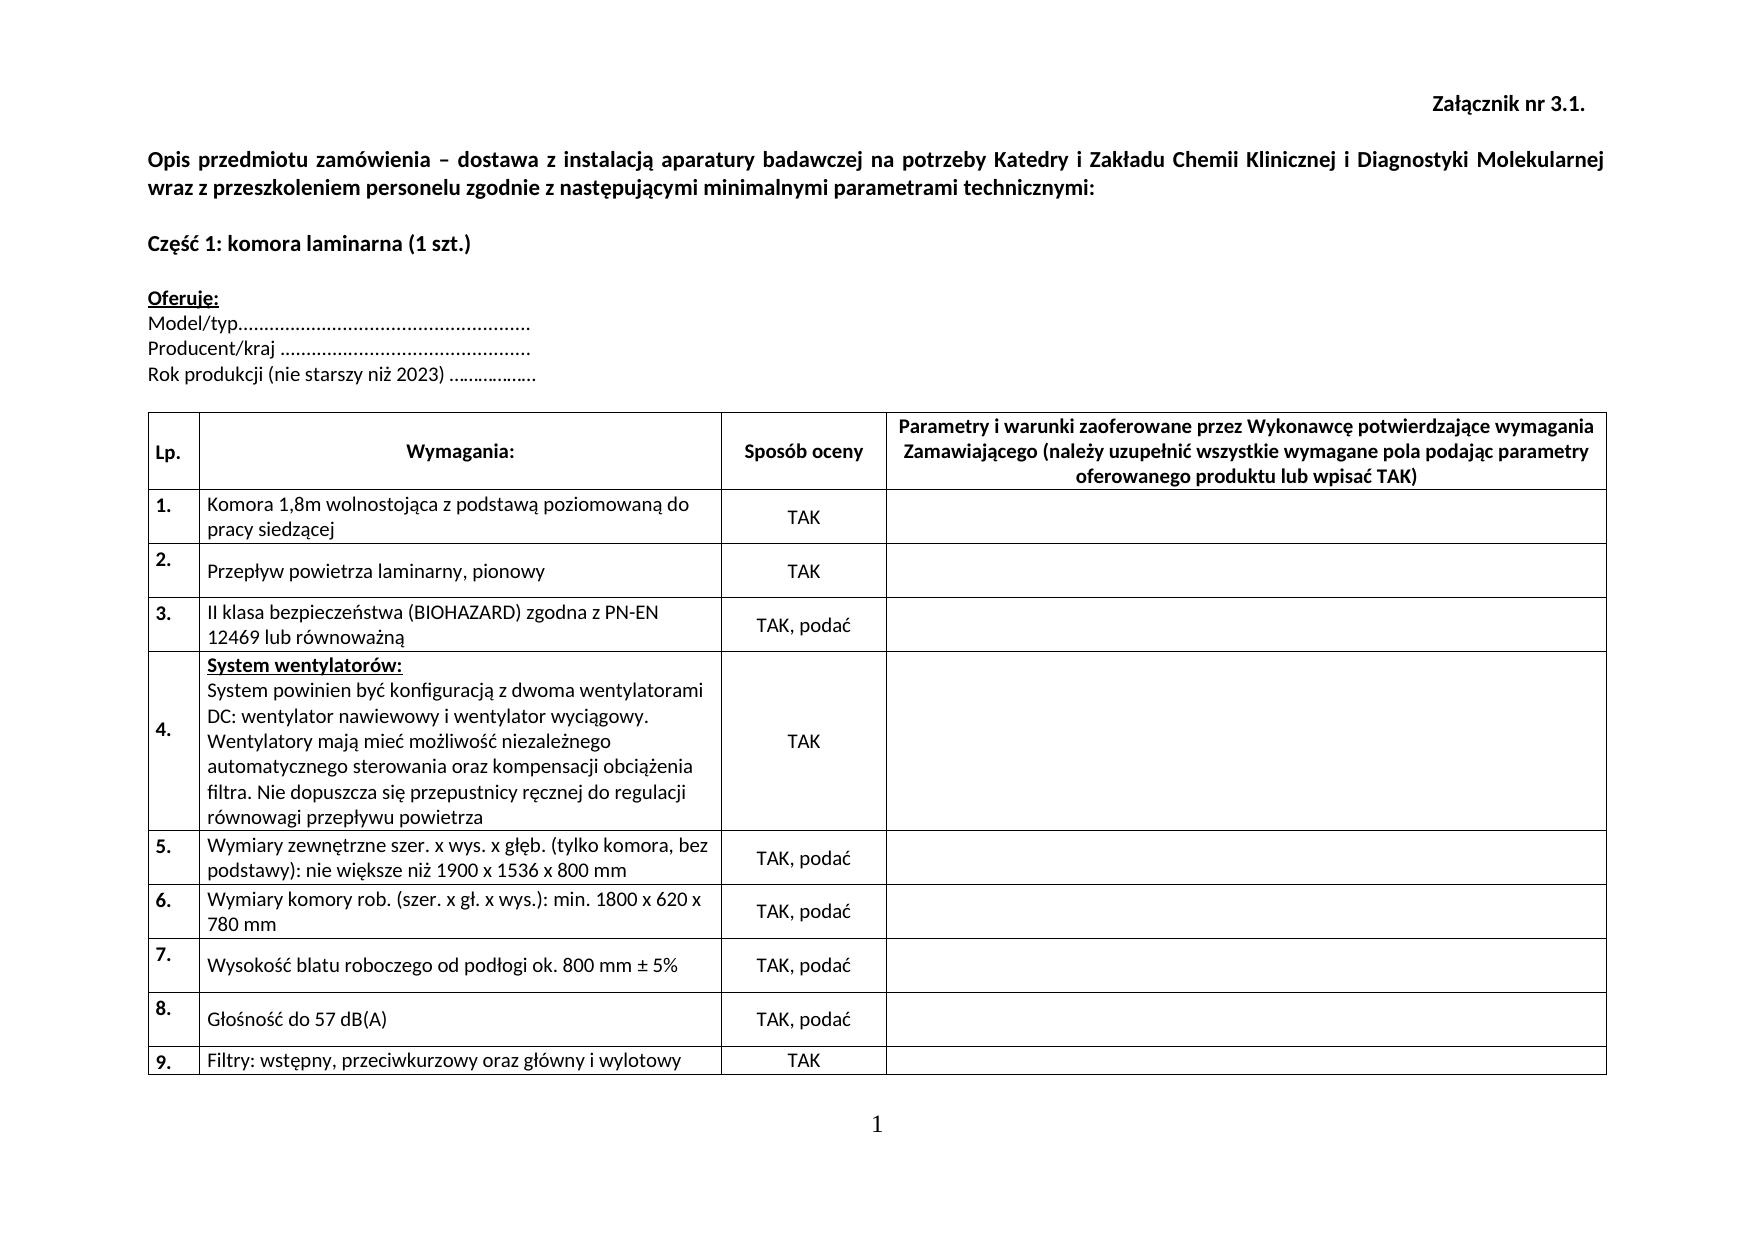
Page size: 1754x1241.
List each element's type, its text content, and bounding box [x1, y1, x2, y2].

table_cell [887, 885, 1606, 938]
text Rok produkcji (nie starszy niż 2023) ……………… [148, 361, 1606, 386]
table_cell [149, 598, 199, 651]
text Oferuję: [148, 285, 1606, 310]
table_cell [149, 544, 199, 597]
table_cell [887, 939, 1606, 992]
table_cell [887, 544, 1606, 597]
table_header Sposób oceny [722, 413, 886, 489]
table_header Parametry i warunki zaoferowane przez Wykonawcę potwierdzające wymagania Zamawiającego (należy uzupełnić wszystkie wymagane pola podając parametry oferowanego produktu lub wpisać TAK) [887, 413, 1606, 489]
table_cell TAK, podać [722, 885, 886, 938]
text Część 1: komora laminarna (1 szt.) [148, 229, 1606, 257]
table_cell System wentylatorów: System powinien być konfiguracją z dwoma wentylatorami DC: wentylator nawiewowy i wentylator wyciągowy. Wentylatory mają mieć możliwość niezależnego automatycznego sterowania oraz kompensacji obciążenia filtra. Nie dopuszcza się przepustnicy ręcznej do regulacji równowagi przepływu powietrza [200, 652, 721, 830]
table_cell [149, 490, 199, 543]
table_cell [149, 885, 199, 938]
table_cell TAK, podać [722, 598, 886, 651]
table_cell TAK [722, 544, 886, 597]
text Załącznik nr 3.1. [148, 89, 1606, 117]
table_cell TAK [722, 490, 886, 543]
table_header Lp. [149, 413, 199, 489]
table_cell [149, 993, 199, 1046]
table_cell [887, 652, 1606, 830]
table_cell Przepływ powietrza laminarny, pionowy [200, 544, 721, 597]
table_cell Komora 1,8m wolnostojąca z podstawą poziomowaną do pracy siedzącej [200, 490, 721, 543]
table_cell [887, 598, 1606, 651]
table_cell [887, 993, 1606, 1046]
table_cell Wysokość blatu roboczego od podłogi ok. 800 mm ± 5% [200, 939, 721, 992]
text Opis przedmiotu zamówienia – dostawa z instalacją aparatury badawczej na potrzeby Katedry i Zakładu Chemii Klinicznej i Diagnostyki Molekularnej wraz z przeszkoleniem personelu zgodnie z następującymi minimalnymi parametrami technicznymi: [148, 145, 1606, 201]
table_cell II klasa bezpieczeństwa (BIOHAZARD) zgodna z PN-EN 12469 lub równoważną [200, 598, 721, 651]
table_cell TAK, podać [722, 993, 886, 1046]
table_cell [149, 831, 199, 884]
table_cell [149, 939, 199, 992]
table_cell TAK, podać [722, 831, 886, 884]
table_cell TAK, podać [722, 939, 886, 992]
table_header Wymagania: [200, 413, 721, 489]
table_cell [887, 490, 1606, 543]
text Producent/kraj [148, 336, 1606, 361]
table_cell Głośność do 57 dB(A) [200, 993, 721, 1046]
table_cell TAK [722, 652, 886, 830]
table_cell [149, 652, 199, 830]
table_cell Wymiary zewnętrzne szer. x wys. x głęb. (tylko komora, bez podstawy): nie większe niż 1900 x 1536 x 800 mm [200, 831, 721, 884]
table_cell [149, 1047, 199, 1074]
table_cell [200, 1047, 721, 1074]
table_cell [887, 1047, 1606, 1074]
table_cell TAK [722, 1047, 886, 1074]
table_cell [887, 831, 1606, 884]
table_cell Wymiary komory rob. (szer. x gł. x wys.): min. 1800 x 620 x 780 mm [200, 885, 721, 938]
text Model/typ [148, 310, 1606, 336]
